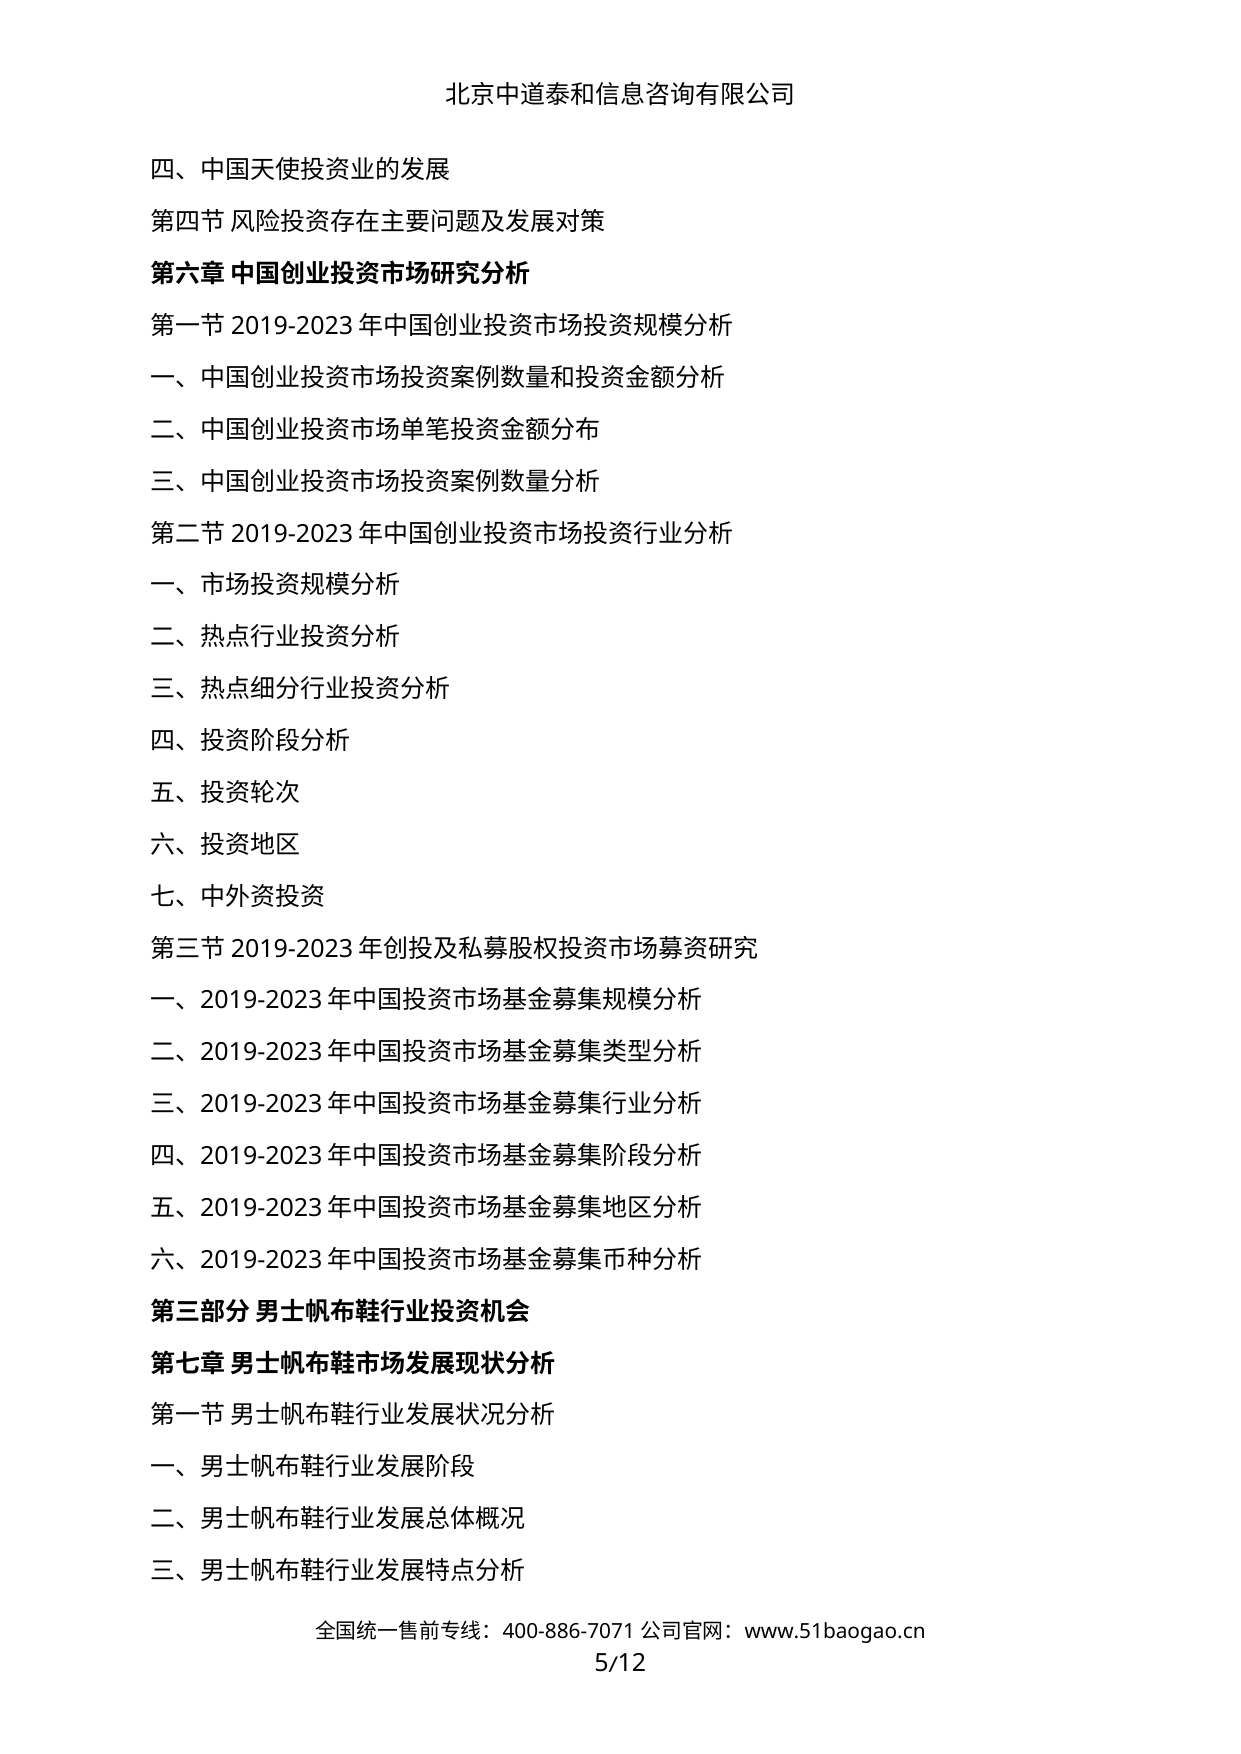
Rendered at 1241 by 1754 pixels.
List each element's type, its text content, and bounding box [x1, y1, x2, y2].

text 一、男士帆布鞋行业发展阶段 [150, 1447, 1090, 1483]
text 五、2019-2023年中国投资市场基金募集地区分析 [150, 1187, 1090, 1224]
text 三、中国创业投资市场投资案例数量分析 [150, 461, 1090, 497]
text 第三节 2019-2023年创投及私募股权投资市场募资研究 [150, 928, 1090, 964]
text 三、2019-2023年中国投资市场基金募集行业分析 [150, 1084, 1090, 1120]
text 二、男士帆布鞋行业发展总体概况 [150, 1499, 1090, 1535]
text 三、男士帆布鞋行业发展特点分析 [150, 1551, 1090, 1587]
text 三、热点细分行业投资分析 [150, 669, 1090, 705]
text 二、热点行业投资分析 [150, 617, 1090, 653]
text 七、中外资投资 [150, 876, 1090, 912]
text 第一节 男士帆布鞋行业发展状况分析 [150, 1395, 1090, 1431]
text 六、投资地区 [150, 824, 1090, 861]
text 四、投资阶段分析 [150, 721, 1090, 757]
text 第一节 2019-2023年中国创业投资市场投资规模分析 [150, 306, 1090, 342]
text 四、2019-2023年中国投资市场基金募集阶段分析 [150, 1136, 1090, 1172]
text 一、2019-2023年中国投资市场基金募集规模分析 [150, 980, 1090, 1016]
text 一、中国创业投资市场投资案例数量和投资金额分析 [150, 357, 1090, 394]
text 第六章 中国创业投资市场研究分析 [150, 254, 1090, 290]
text 一、市场投资规模分析 [150, 565, 1090, 601]
text 第二节 2019-2023年中国创业投资市场投资行业分析 [150, 513, 1090, 549]
text 二、中国创业投资市场单笔投资金额分布 [150, 409, 1090, 446]
text 第四节 风险投资存在主要问题及发展对策 [150, 202, 1090, 238]
text 四、中国天使投资业的发展 [150, 150, 1090, 186]
text 二、2019-2023年中国投资市场基金募集类型分析 [150, 1032, 1090, 1068]
text 五、投资轮次 [150, 772, 1090, 809]
text 第七章 男士帆布鞋市场发展现状分析 [150, 1343, 1090, 1379]
text 六、2019-2023年中国投资市场基金募集币种分析 [150, 1239, 1090, 1276]
text 第三部分 男士帆布鞋行业投资机会 [150, 1291, 1090, 1327]
